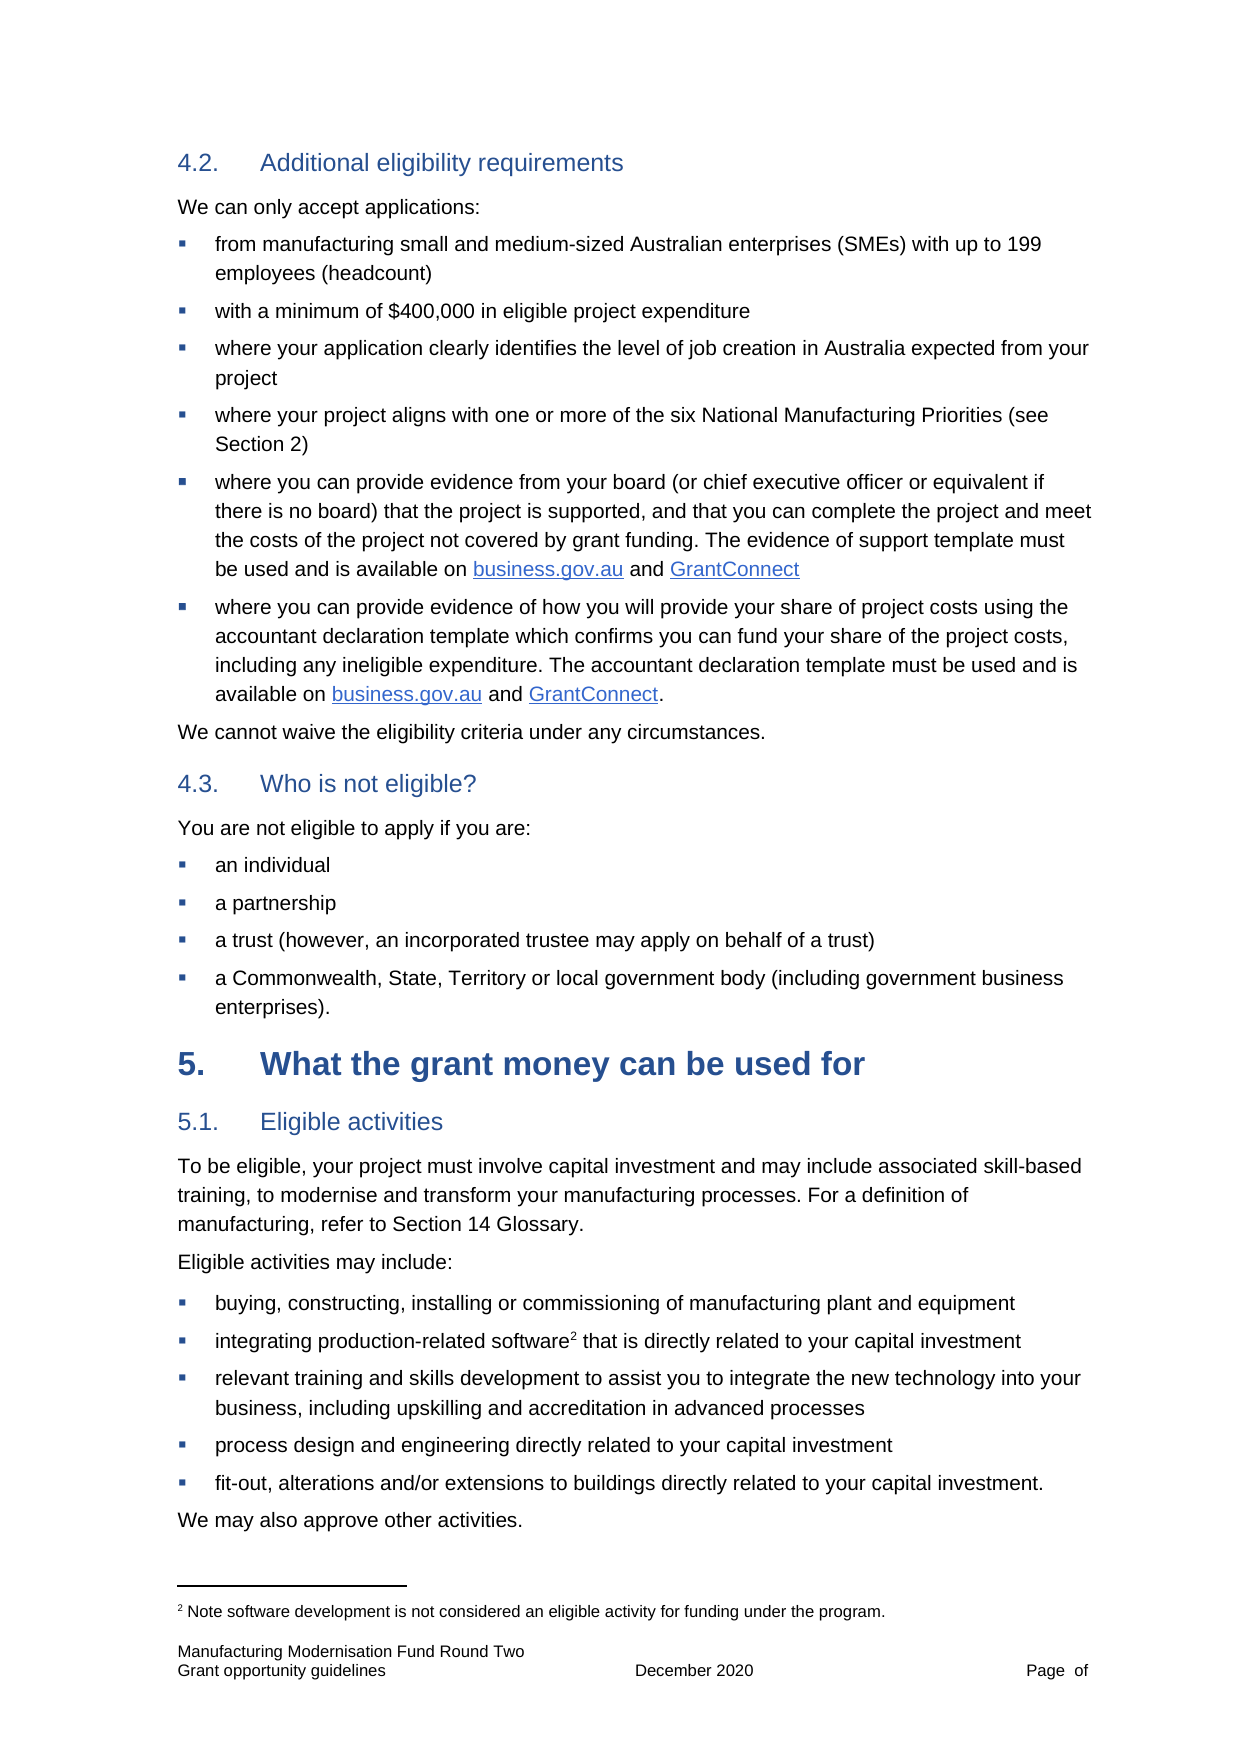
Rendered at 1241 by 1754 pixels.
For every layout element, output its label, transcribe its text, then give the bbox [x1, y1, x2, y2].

list an individual [177, 848, 1092, 877]
text You are not eligible to apply if you are: [177, 810, 1092, 839]
list We cannot waive the eligibility criteria under any circumstances. [177, 714, 1092, 743]
list a partnership [177, 885, 1092, 914]
list a Commonwealth, State, Territory or local government body (including government business enterprises). [177, 960, 1092, 1018]
list relevant training and skills development to assist you to integrate the new technology into your business, including upskilling and accreditation in advanced processes [177, 1361, 1092, 1419]
subtitle What the grant money can be used for [177, 1043, 1092, 1082]
list where you can provide evidence of how you will provide your share of project costs using the accountant declaration template which confirms you can fund your share of the project costs, including any ineligible expenditure. The accountant declaration template must be used and is available on business.gov.au and GrantConnect. [177, 589, 1092, 706]
text To be eligible, your project must involve capital investment and may include associated skill-based training, to modernise and transform your manufacturing processes. For a definition of manufacturing, refer to Section 14 Glossary. [177, 1149, 1092, 1236]
list with a minimum of $400,000 in eligible project expenditure [177, 293, 1092, 323]
text We can only accept applications: [177, 189, 1092, 218]
list a trust (however, an incorporated trustee may apply on behalf of a trust) [177, 923, 1092, 952]
subtitle Who is not eligible? [177, 768, 1092, 798]
list from manufacturing small and medium-sized Australian enterprises (SMEs) with up to 199 employees (headcount) [177, 227, 1092, 285]
list integrating production-related software that is directly related to your capital investment [177, 1324, 1092, 1353]
list where you can provide evidence from your board (or chief executive officer or equivalent if there is no board) that the project is supported, and that you can complete the project and meet the costs of the project not covered by grant funding. The evidence of support template must be used and is available on business.gov.au and GrantConnect [177, 464, 1092, 581]
subtitle Additional eligibility requirements [177, 148, 1092, 177]
list fit-out, alterations and/or extensions to buildings directly related to your capital investment. [177, 1465, 1092, 1494]
subtitle Eligible activities [177, 1107, 1092, 1136]
list process design and engineering directly related to your capital investment [177, 1428, 1092, 1457]
list where your project aligns with one or more of the six National Manufacturing Priorities (see Section 2) [177, 398, 1092, 456]
text We may also approve other activities. [177, 1503, 1092, 1532]
list Eligible activities may include: [177, 1244, 1092, 1274]
list buying, constructing, installing or commissioning of manufacturing plant and equipment [177, 1286, 1092, 1315]
list where your application clearly identifies the level of job creation in Australia expected from your project [177, 331, 1092, 389]
